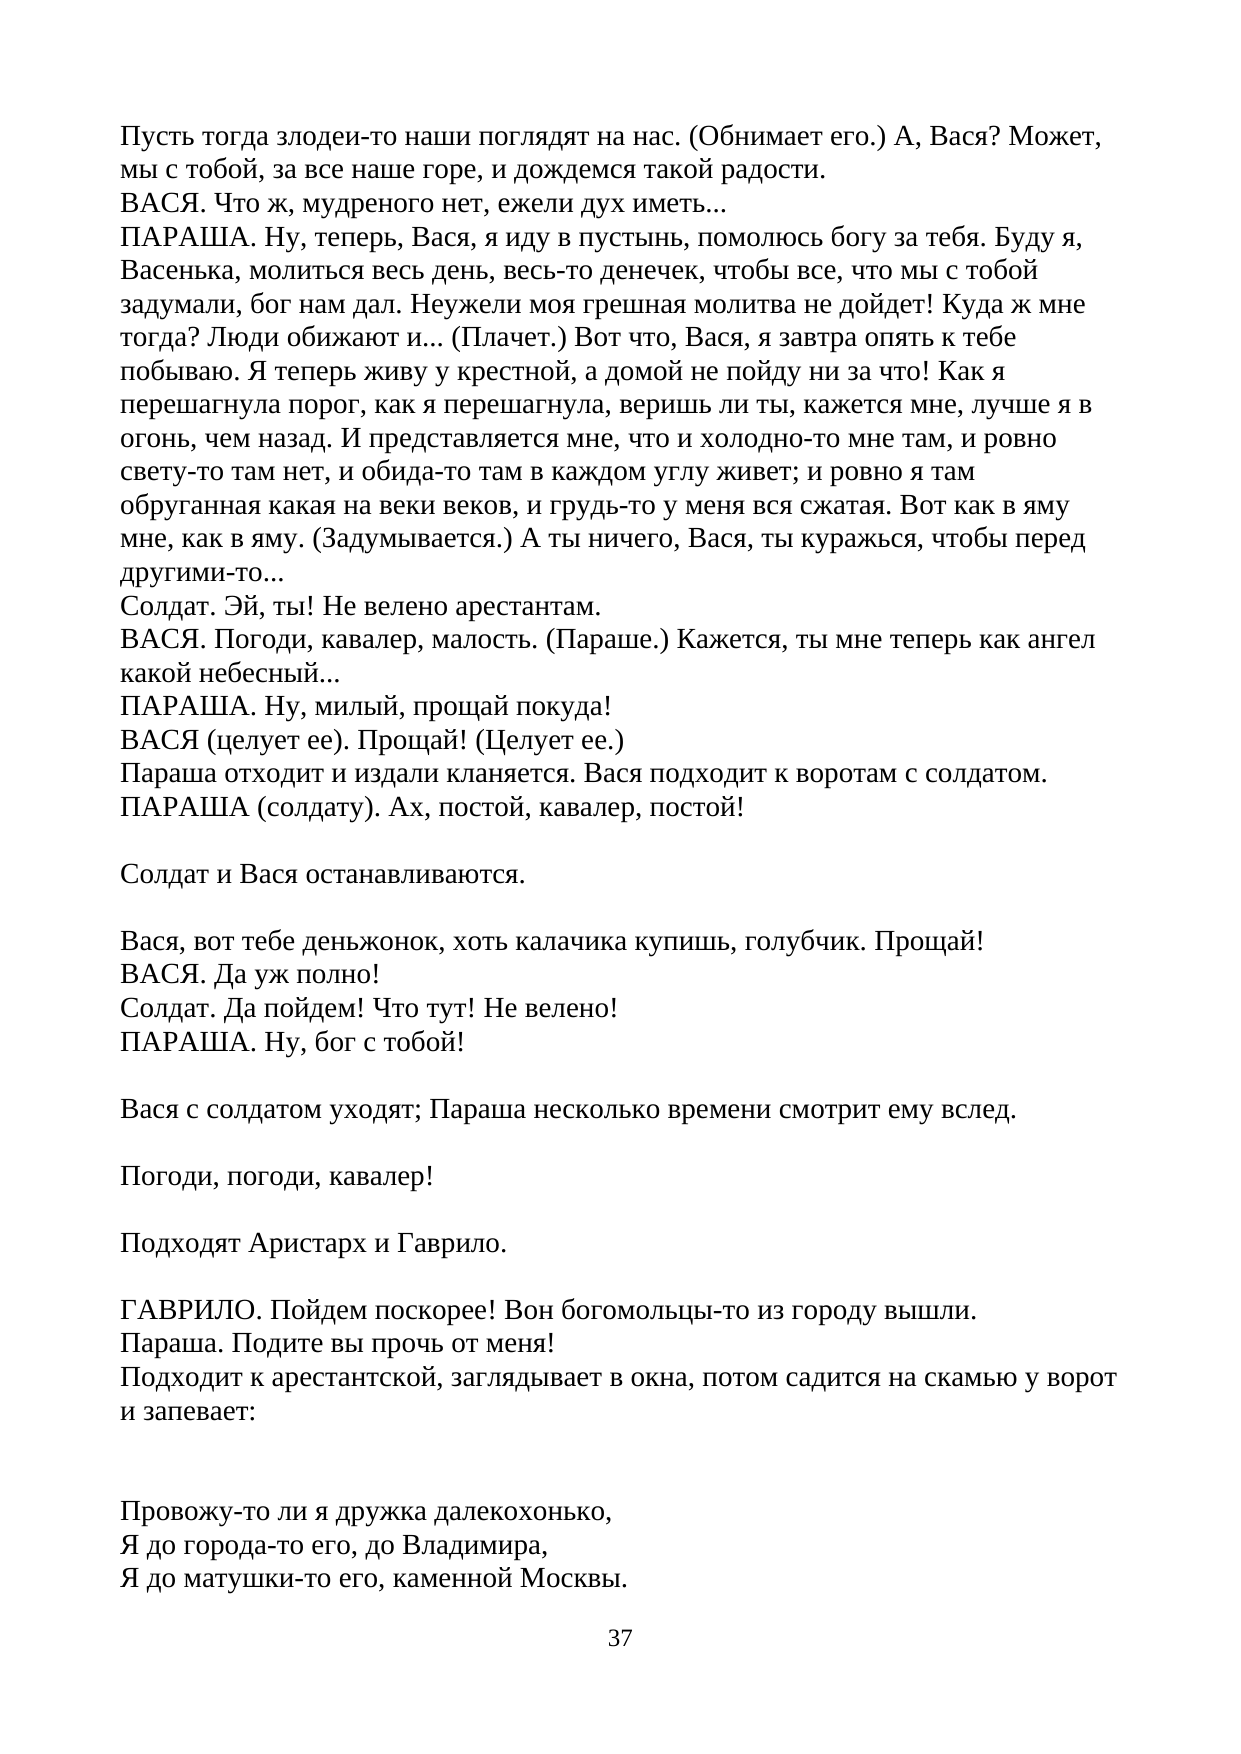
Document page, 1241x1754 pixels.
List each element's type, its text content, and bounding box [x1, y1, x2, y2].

text Вася, вот тебе деньжонок, хоть калачика купишь, голубчик. Прощай! [120, 923, 1120, 957]
text ПАРАША. Ну, теперь, Вася, я иду в пустынь, помолюсь богу за тебя. Буду я, Васенька, молиться весь день, весь-то денечек, чтобы все, что мы с тобой задумали, бог нам дал. Неужели моя грешная молитва не дойдет! Куда ж мне тогда? Люди обижают и... (Плачет.) Вот что, Вася, я завтра опять к тебе побываю. Я теперь живу у крестной, а домой не пойду ни за что! Как я перешагнула порог, как я перешагнула, веришь ли ты, кажется мне, лучше я в огонь, чем назад. И представляется мне, что и холодно-то мне там, и ровно свету-то там нет, и обида-то там в каждом углу живет; и ровно я там обруганная какая на веки веков, и грудь-то у меня вся сжатая. Вот как в яму мне, как в яму. (Задумывается.) А ты ничего, Вася, ты куражься, чтобы перед другими-то... [120, 219, 1120, 588]
text ПАРАША (солдату). Ах, постой, кавалер, постой! [120, 789, 1120, 822]
text Подходит к арестантской, заглядывает в окна, потом садится на скамью у ворот и запевает: [120, 1359, 1120, 1426]
text ВАСЯ (целует ее). Прощай! (Целует ее.) [120, 722, 1120, 755]
text ВАСЯ. Погоди, кавалер, малость. (Параше.) Кажется, ты мне теперь как ангел какой небесный... [120, 621, 1120, 688]
text Я до матушки-то его, каменной Москвы. [120, 1560, 1120, 1594]
text Вася с солдатом уходят; Параша несколько времени смотрит ему вслед. [120, 1091, 1120, 1124]
text Провожу-то ли я дружка далекохонько, [120, 1493, 1120, 1527]
text Солдат. Эй, ты! Не велено арестантам. [120, 588, 1120, 621]
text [120, 118, 1120, 185]
text ПАРАША. Ну, бог с тобой! [120, 1024, 1120, 1057]
text ВАСЯ. Что ж, мудреного нет, ежели дух иметь... [120, 185, 1120, 219]
text Параша отходит и издали кланяется. Вася подходит к воротам с солдатом. [120, 755, 1120, 789]
text Я до города-то его, до Владимира, [120, 1527, 1120, 1560]
text ПАРАША. Ну, милый, прощай покуда! [120, 688, 1120, 722]
text Солдат и Вася останавливаются. [120, 856, 1120, 889]
text Подходят Аристарх и Гаврило. [120, 1225, 1120, 1258]
text Пaраша. Подите вы прочь от меня! [120, 1326, 1120, 1359]
text ГАВРИЛО. Пойдем поскорее! Вон богомольцы-то из городу вышли. [120, 1292, 1120, 1326]
text ВАСЯ. Да уж полно! [120, 957, 1120, 990]
text Погоди, погоди, кавалер! [120, 1158, 1120, 1191]
text Солдат. Да пойдем! Что тут! Не велено! [120, 990, 1120, 1024]
